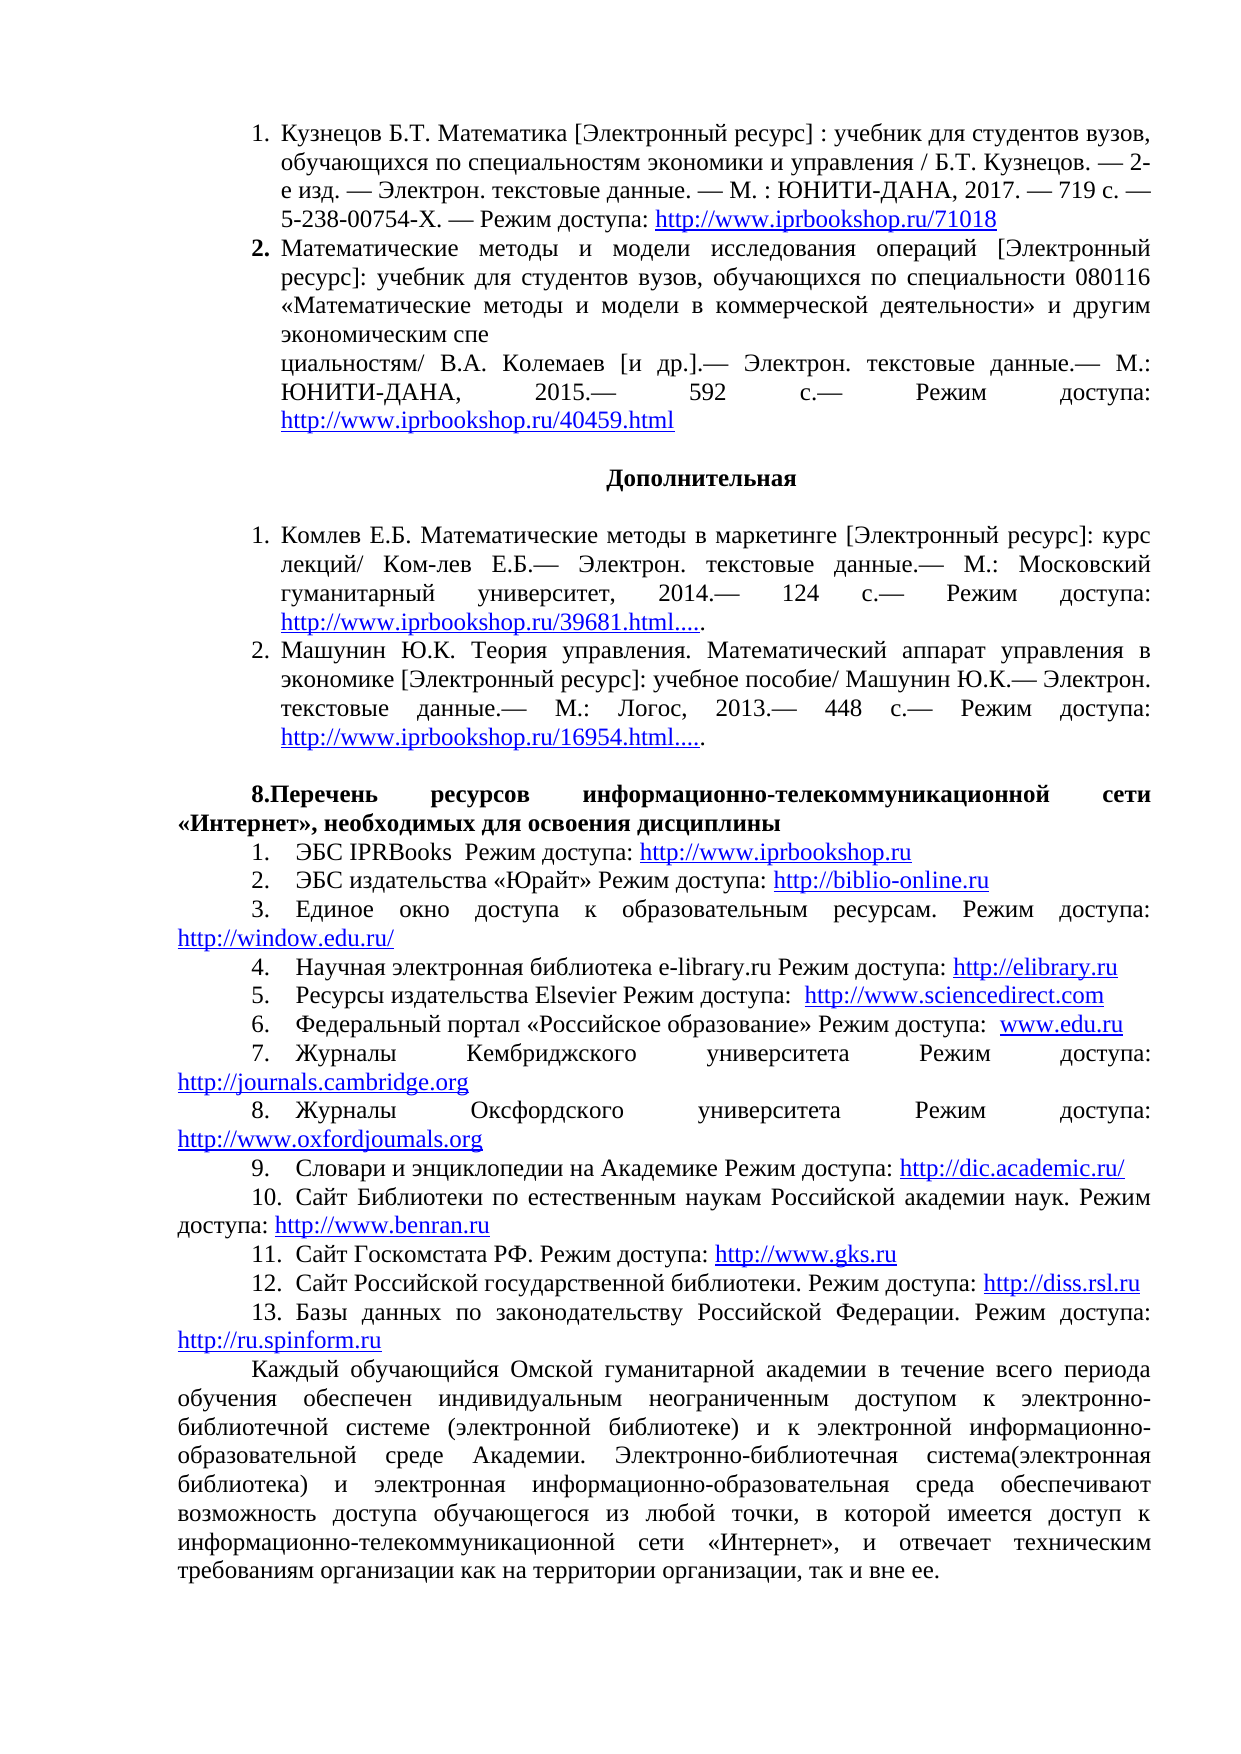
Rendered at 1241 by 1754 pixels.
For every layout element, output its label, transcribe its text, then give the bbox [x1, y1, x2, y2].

list Ресурсы издательства Elsevier Режим доступа: http://www.sciencedirect.com [177, 981, 1152, 1009]
list Комлев Е.Б. Математические методы в маркетинге [Электронный ресурс]: курс лекций/ Ком-лев Е.Б.— Электрон. текстовые данные.— М.: Московский гуманитарный университет, 2014.— 124 c.— Режим доступа: http://www.iprbookshop.ru/39681.html..... [251, 521, 1152, 636]
text циальностям/ В.А. Колемаев [и др.].— Электрон. текстовые данные.— М.: ЮНИТИ-ДАНА, 2015.— 592 c.— Режим доступа: http://www.iprbookshop.ru/40459.html [281, 348, 1152, 434]
list Кузнецов Б.Т. Математика [Электронный ресурс] : учебник для студентов вузов, обучающихся по специальностям экономики и управления / Б.Т. Кузнецов. — 2-е изд. — Электрон. текстовые данные. — М. : ЮНИТИ-ДАНА, 2017. — 719 c. — 5-238-00754-X. — Режим доступа: http://www.iprbookshop.ru/71018 [251, 118, 1152, 233]
text Дополнительная [251, 463, 1152, 492]
list Журналы Кембриджского университета Режим доступа: http://journals.cambridge.org [177, 1038, 1152, 1096]
list Сайт Российской государственной библиотеки. Режим доступа: http://diss.rsl.ru [177, 1268, 1152, 1297]
list Научная электронная библиотека e-library.ru Режим доступа: http://elibrary.ru [177, 952, 1152, 981]
list Базы данных по законодательству Российской Федерации. Режим доступа: http://ru.spinform.ru [177, 1297, 1152, 1354]
list Машунин Ю.К. Теория управления. Математический аппарат управления в экономике [Электронный ресурс]: учебное пособие/ Машунин Ю.К.— Электрон. текстовые данные.— М.: Логос, 2013.— 448 c.— Режим доступа: http://www.iprbookshop.ru/16954.html..... [251, 636, 1152, 751]
text 8.Перечень ресурсов информационно-телекоммуникационной сети «Интернет», необходимых для освоения дисциплины [177, 779, 1152, 837]
list Журналы Оксфордского университета Режим доступа: http://www.oxfordjoumals.org [177, 1096, 1152, 1153]
list Математические методы и модели исследования операций [Электронный ресурс]: учебник для студентов вузов, обучающихся по специальности 080116 «Математические методы и модели в коммерческой деятельности» и другим экономическим спе [251, 233, 1152, 348]
list Словари и энциклопедии на Академике Режим доступа: http://dic.academic.ru/ [177, 1153, 1152, 1182]
list Федеральный портал «Российское образование» Режим доступа: www.edu.ru [177, 1009, 1152, 1038]
list ЭБС издательства «Юрайт» Режим доступа: http://biblio-online.ru [177, 866, 1152, 894]
list ЭБС IPRBooks Режим доступа: http://www.iprbookshop.ru [177, 837, 1152, 866]
list Единое окно доступа к образовательным ресурсам. Режим доступа: http://window.edu.ru/ [177, 894, 1152, 952]
text Каждый обучающийся Омской гуманитарной академии в течение всего периода обучения обеспечен индивидуальным неограниченным доступом к электронно-библиотечной системе (электронной библиотеке) и к электронной информационно-образовательной среде Академии. Электронно-библиотечная система(электронная библиотека) и электронная информационно-образовательная среда обеспечивают возможность доступа обучающегося из любой точки, в которой имеется доступ к информационно-телекоммуникационной сети «Интернет», и отвечает техническим требованиям организации как на территории организации, так и вне ее. [177, 1354, 1152, 1584]
list Сайт Госкомстата РФ. Режим доступа: http://www.gks.ru [177, 1239, 1152, 1268]
list Сайт Библиотеки по естественным наукам Российской академии наук. Режим доступа: http://www.benran.ru [177, 1182, 1152, 1239]
